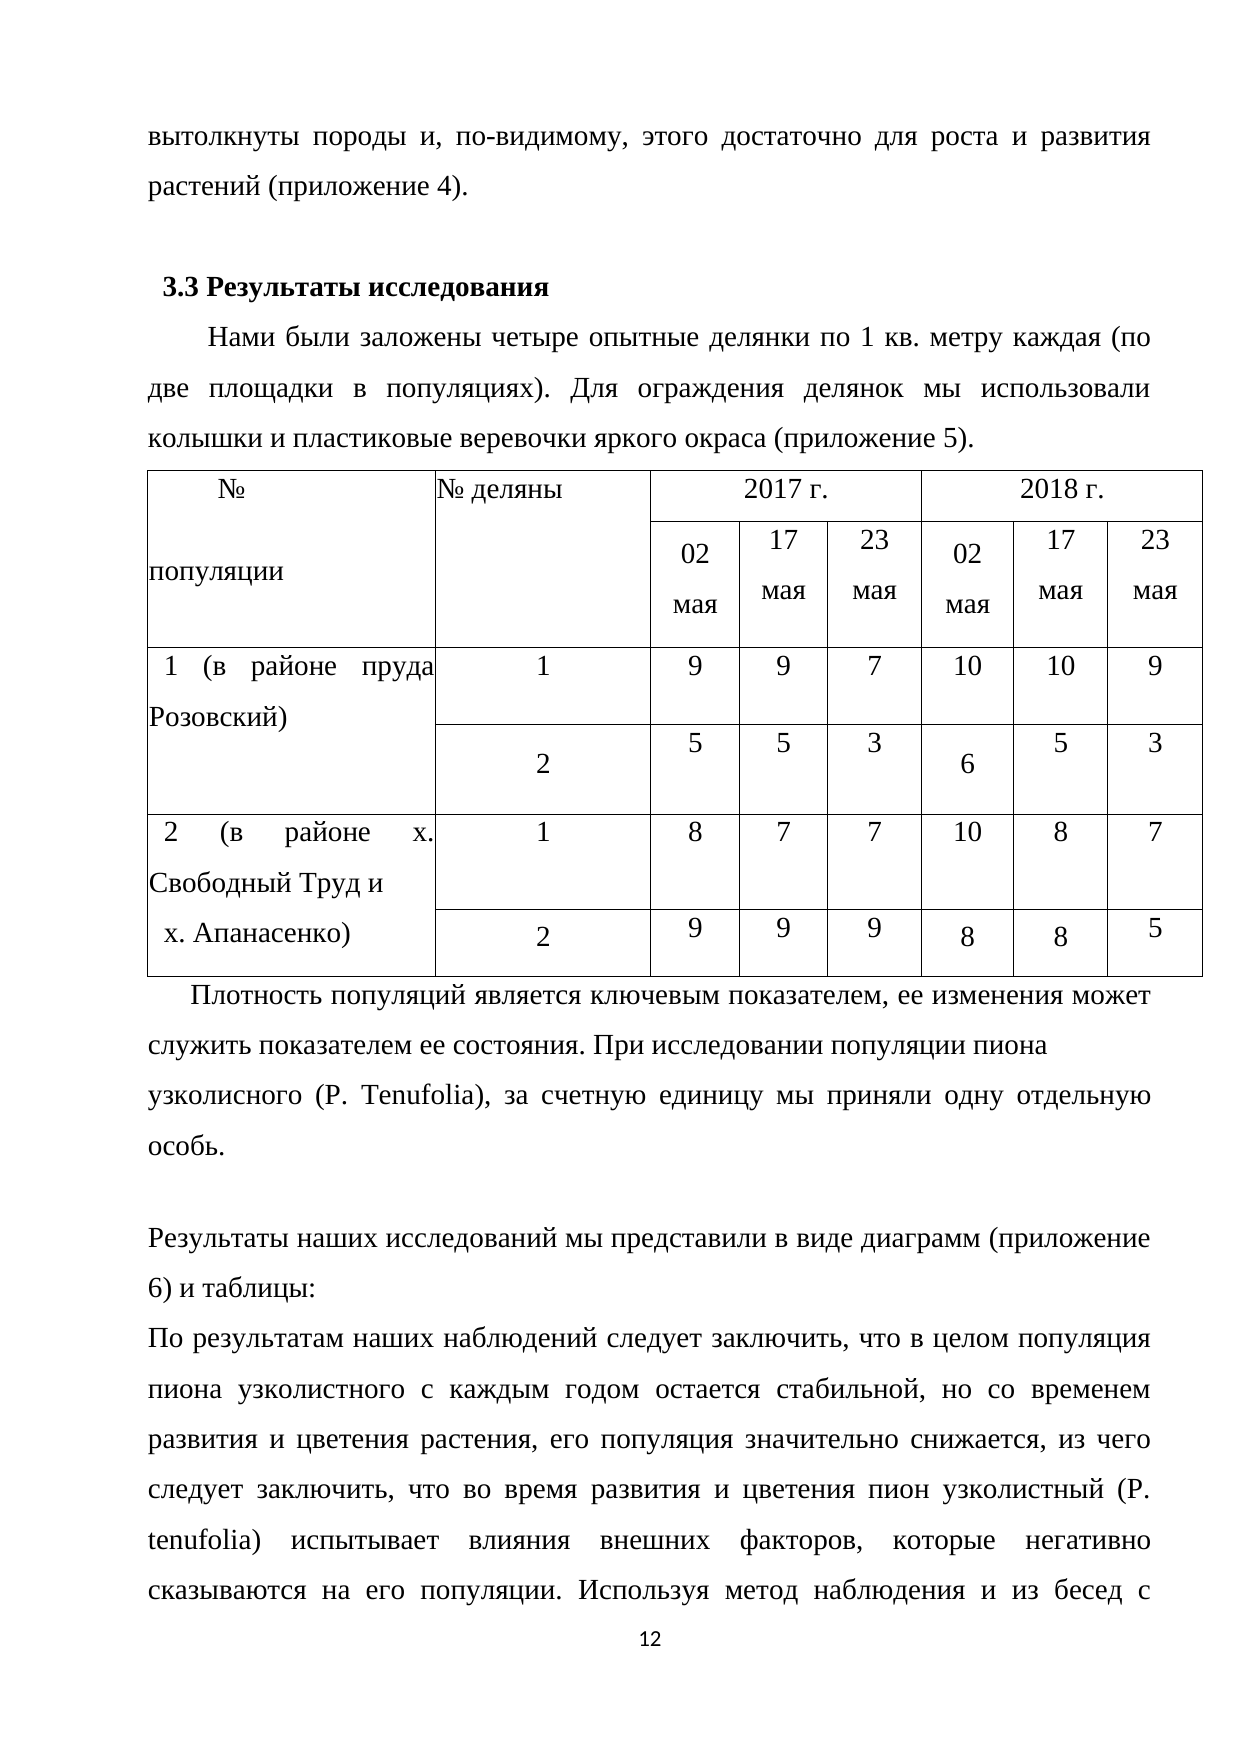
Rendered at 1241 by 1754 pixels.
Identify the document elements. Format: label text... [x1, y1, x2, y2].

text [148, 118, 1152, 202]
table_cell 6 [922, 725, 1013, 813]
table_cell 02 мая [651, 522, 739, 647]
table_cell 3 [1108, 725, 1202, 813]
text Результаты наших исследований мы представили в виде диаграмм (приложение 6) и таблицы: [148, 1220, 1152, 1304]
table_cell 7 [828, 815, 921, 909]
table_header № популяции [148, 471, 435, 647]
table_cell 23 мая [828, 522, 921, 647]
table_cell 9 [740, 910, 827, 976]
table_cell 8 [1014, 910, 1107, 976]
table_cell 3 [828, 725, 921, 813]
table_cell 2 (в районе х. Свободный Труд и х. Апанасенко) [148, 815, 435, 976]
table_cell 9 [1108, 648, 1202, 724]
table_cell 7 [828, 648, 921, 724]
table_cell 7 [740, 815, 827, 909]
table_header 2018 г. [922, 471, 1202, 521]
table_cell 5 [1014, 725, 1107, 813]
table_cell 8 [922, 910, 1013, 976]
table_cell 1 [436, 648, 650, 724]
table_cell 10 [922, 648, 1013, 724]
table_cell 1 [436, 815, 650, 909]
table_cell 10 [1014, 648, 1107, 724]
table_cell 8 [651, 815, 739, 909]
table_cell 9 [651, 910, 739, 976]
table_cell 9 [740, 648, 827, 724]
table_cell 2 [436, 910, 650, 976]
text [148, 1321, 1152, 1606]
table_cell 02 мая [922, 522, 1013, 647]
table_cell 2 [436, 725, 650, 813]
table_cell 9 [828, 910, 921, 976]
text Нами были заложены четыре опытные делянки по 1 кв. метру каждая (по две площадки в популяциях). Для ограждения делянок мы использовали колышки и пластиковые веревочки яркого окраса (приложение 5). [148, 319, 1152, 453]
text Плотность популяций является ключевым показателем, ее изменения может служить показателем ее состояния. При исследовании популяции пиона [148, 977, 1152, 1061]
table_header № деляны [436, 471, 650, 647]
table_cell 17 мая [740, 522, 827, 647]
table_cell 5 [1108, 910, 1202, 976]
table_cell 23 мая [1108, 522, 1202, 647]
table_cell 5 [740, 725, 827, 813]
table_cell 7 [1108, 815, 1202, 909]
table_header 2017 г. [651, 471, 921, 521]
text 3.3 Результаты исследования [148, 269, 1152, 303]
table_cell 9 [651, 648, 739, 724]
table_cell 8 [1014, 815, 1107, 909]
table_cell 10 [922, 815, 1013, 909]
text узколисного (Р. Tenufolia), за счетную единицу мы приняли одну отдельную особь. [148, 1077, 1152, 1161]
table_cell 5 [651, 725, 739, 813]
table_cell 17 мая [1014, 522, 1107, 647]
table_cell 1 (в районе пруда Розовский) [148, 648, 435, 813]
